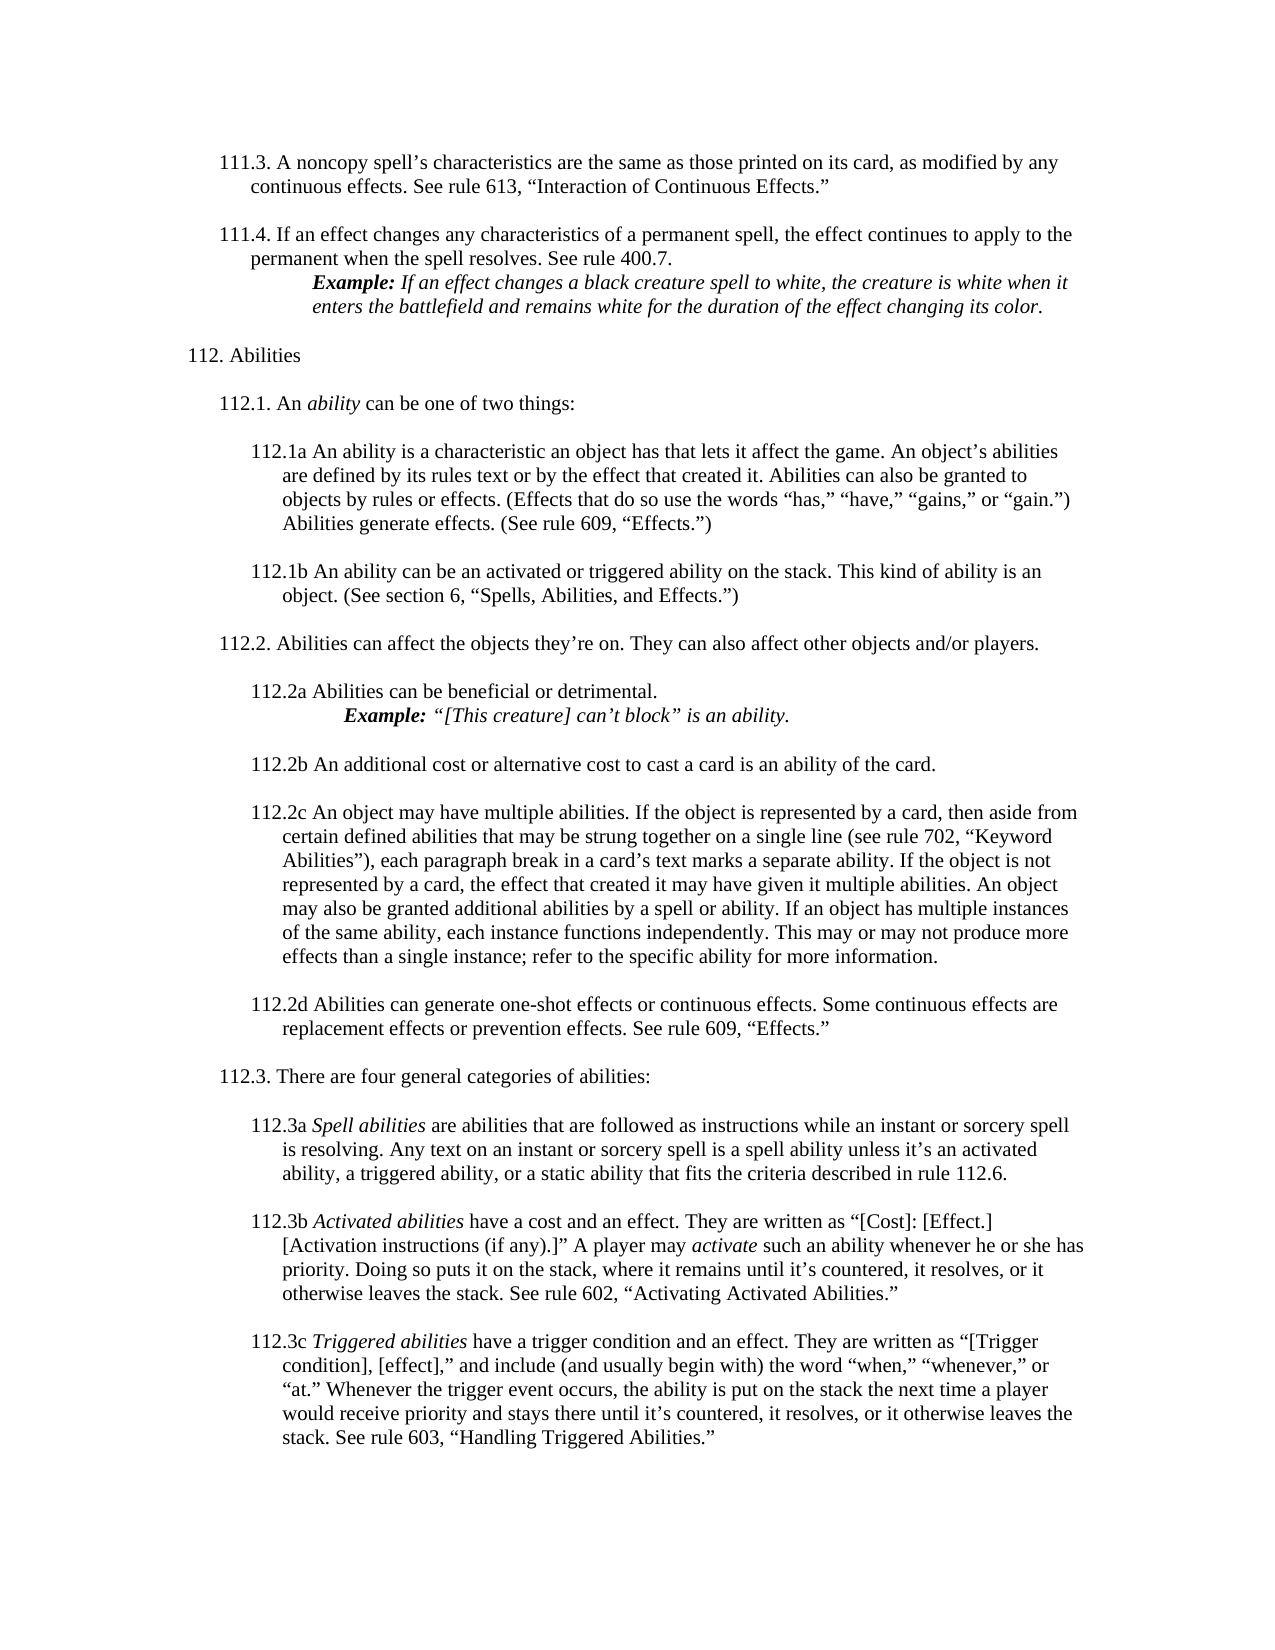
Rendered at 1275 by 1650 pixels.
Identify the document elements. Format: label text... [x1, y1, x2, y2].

text 112.3a Spell abilities are abilities that are followed as instructions while an instant or sorcery spell is resolving. Any text on an instant or sorcery spell is a spell ability unless it’s an activated ability, a triggered ability, or a static ability that fits the criteria described in rule 112.6. [251, 1112, 1087, 1185]
text 112.3. There are four general categories of abilities: [219, 1064, 1087, 1088]
text 112.1. An ability can be one of two things: [219, 391, 1087, 415]
text 112.2d Abilities can generate one-shot effects or continuous effects. Some continuous effects are replacement effects or prevention effects. See rule 609, “Effects.” [251, 992, 1087, 1040]
text 111.3. A noncopy spell’s characteristics are the same as those printed on its card, as modified by any continuous effects. See rule 613, “Interaction of Continuous Effects.” [219, 150, 1087, 198]
text 112.3b Activated abilities have a cost and an effect. They are written as “[Cost]: [Effect.] [Activation instructions (if any).]” A player may activate such an ability whenever he or she has priority. Doing so puts it on the stack, where it remains until it’s countered, it resolves, or it otherwise leaves the stack. See rule 602, “Activating Activated Abilities.” [251, 1209, 1087, 1305]
text 112. Abilities [187, 342, 1087, 367]
text 112.2b An additional cost or alternative cost to cast a card is an ability of the card. [251, 752, 1087, 776]
text 112.1a An ability is a characteristic an object has that lets it affect the game. An object’s abilities are defined by its rules text or by the effect that created it. Abilities can also be granted to objects by rules or effects. (Effects that do so use the words “has,” “have,” “gains,” or “gain.”) Abilities generate effects. (See rule 609, “Effects.”) [251, 439, 1087, 535]
text Example: “[This creature] can’t block” is an ability. [343, 703, 1087, 727]
text 112.3c Triggered abilities have a trigger condition and an effect. They are written as “[Trigger condition], [effect],” and include (and usually begin with) the word “when,” “whenever,” or “at.” Whenever the trigger event occurs, the ability is put on the stack the next time a player would receive priority and stays there until it’s countered, it resolves, or it otherwise leaves the stack. See rule 603, “Handling Triggered Abilities.” [251, 1329, 1087, 1449]
text 112.1b An ability can be an activated or triggered ability on the stack. This kind of ability is an object. (See section 6, “Spells, Abilities, and Effects.”) [251, 559, 1087, 607]
text 112.2a Abilities can be beneficial or detrimental. [251, 679, 1087, 703]
text 112.2. Abilities can affect the objects they’re on. They can also affect other objects and/or players. [219, 631, 1087, 655]
text Example: If an effect changes a black creature spell to white, the creature is white when it enters the battlefield and remains white for the duration of the effect changing its color. [312, 270, 1087, 318]
text 111.4. If an effect changes any characteristics of a permanent spell, the effect continues to apply to the permanent when the spell resolves. See rule 400.7. [219, 222, 1087, 270]
text 112.2c An object may have multiple abilities. If the object is represented by a card, then aside from certain defined abilities that may be strung together on a single line (see rule 702, “Keyword Abilities”), each paragraph break in a card’s text marks a separate ability. If the object is not represented by a card, the effect that created it may have given it multiple abilities. An object may also be granted additional abilities by a spell or ability. If an object has multiple instances of the same ability, each instance functions independently. This may or may not produce more effects than a single instance; refer to the specific ability for more information. [251, 800, 1087, 968]
